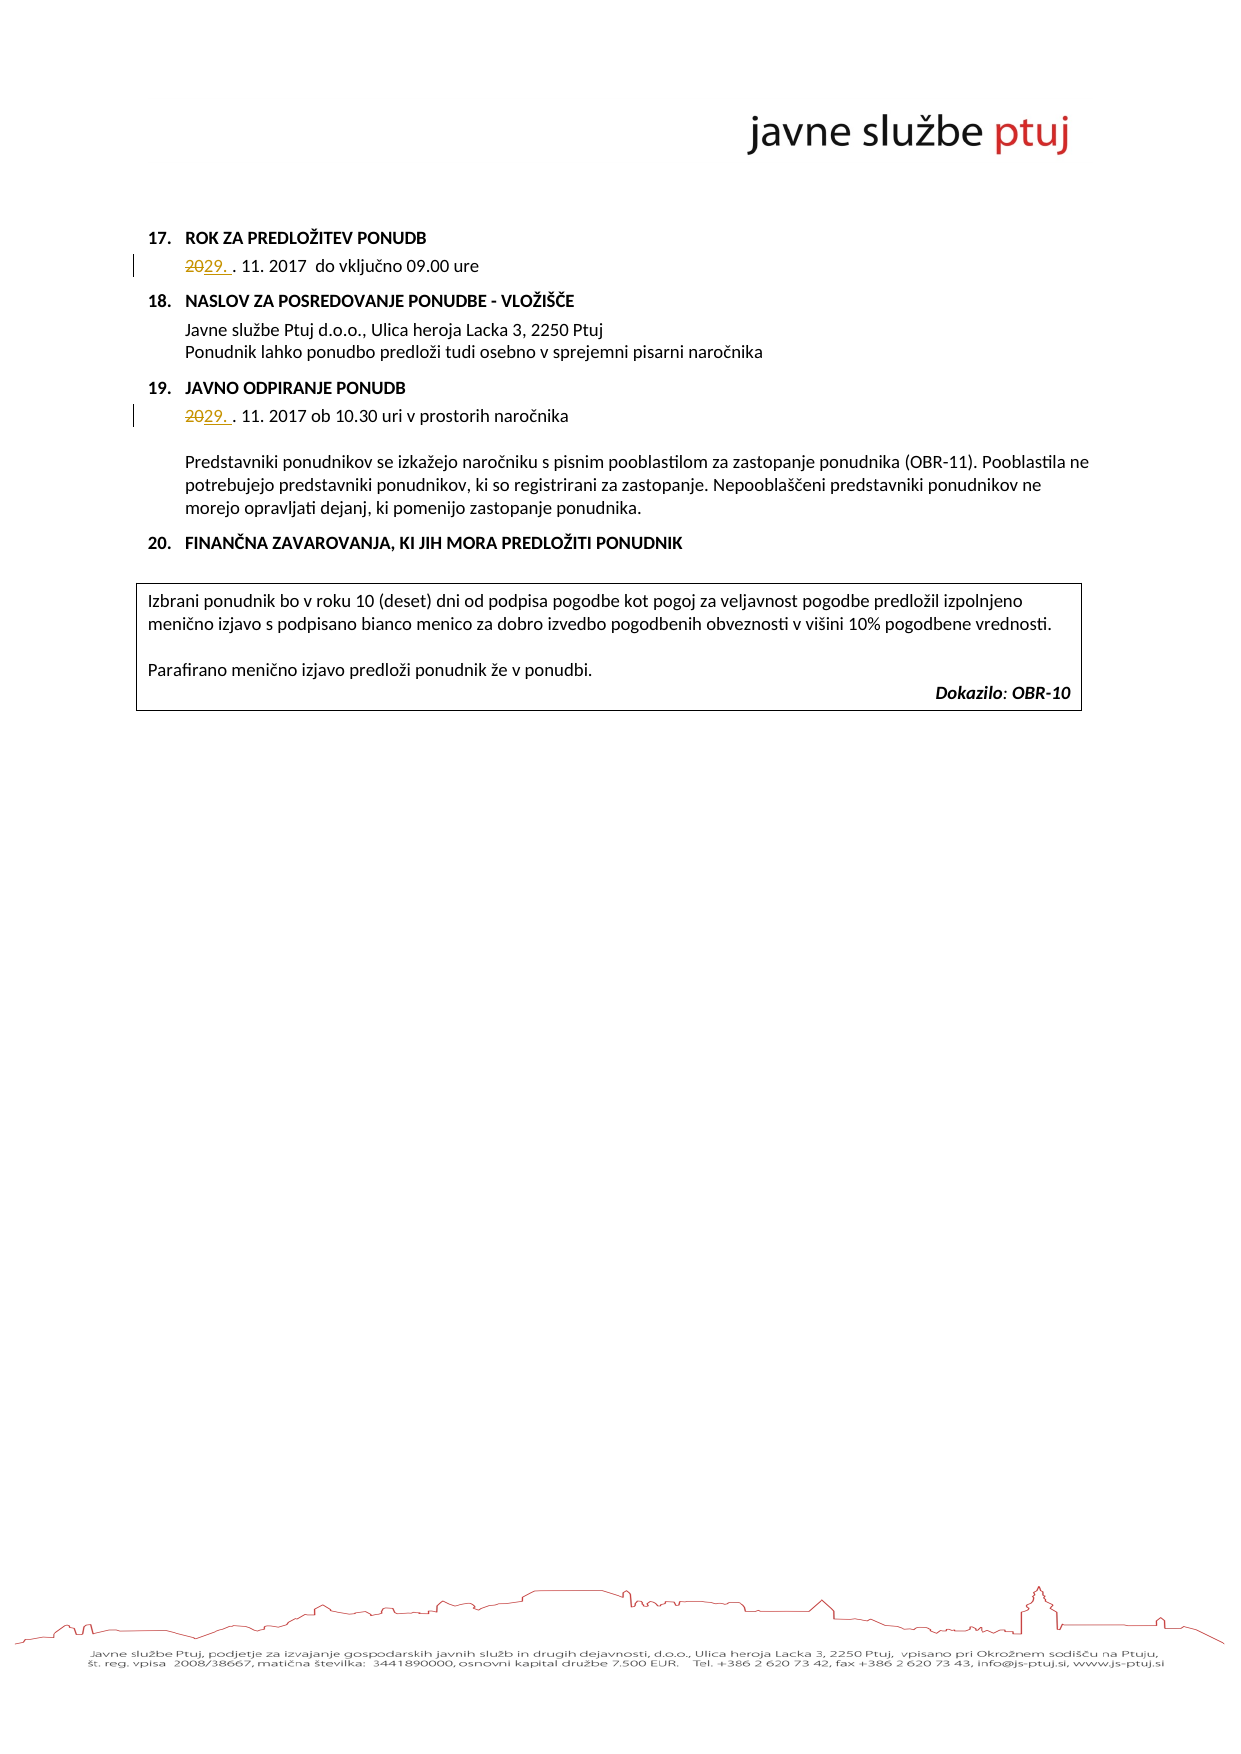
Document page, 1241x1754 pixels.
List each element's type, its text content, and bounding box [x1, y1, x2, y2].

text Ponudnik lahko ponudbo predloži tudi osebno v sprejemni pisarni naročnika [185, 341, 1093, 364]
text Javne službe Ptuj d.o.o., Ulica heroja Lacka 3, 2250 Ptuj [185, 318, 1093, 341]
picture [14, 1577, 1225, 1681]
text . 11. 2017 do vključno 09.00 ure [148, 254, 1093, 277]
text Predstavniki ponudnikov se izkažejo naročniku s pisnim pooblastilom za zastopanje ponudnika (OBR-11). Pooblastila ne potrebujejo predstavniki ponudnikov, ki so registrirani za zastopanje. Nepooblaščeni predstavniki ponudnikov ne morejo opravljati dejanj, ki pomenijo zastopanje ponudnika. [185, 450, 1093, 519]
picture [147, 35, 1093, 163]
text . 11. 2017 ob 10.30 uri v prostorih naročnika [185, 404, 1093, 427]
subtitle ROK ZA PREDLOŽITEV PONUDB [148, 226, 1093, 249]
subtitle JAVNO ODPIRANJE PONUDB [148, 376, 1093, 399]
subtitle NASLOV ZA POSREDOVANJE PONUDBE - VLOŽIŠČE [148, 290, 1093, 313]
list FINANČNA ZAVAROVANJA, KI JIH MORA PREDLOŽITI PONUDNIK [148, 531, 1093, 554]
table_header Izbrani ponudnik bo v roku 10 (deset) dni od podpisa pogodbe kot pogoj za veljavnost pogodbe predložil izpolnjeno menično izjavo s podpisano bianco menico za dobro izvedbo pogodbenih obveznosti v višini 10% pogodbene vrednosti. Parafirano menično izjavo predloži ponudnik že v ponudbi. Dokazilo: OBR-10 [137, 584, 1081, 710]
